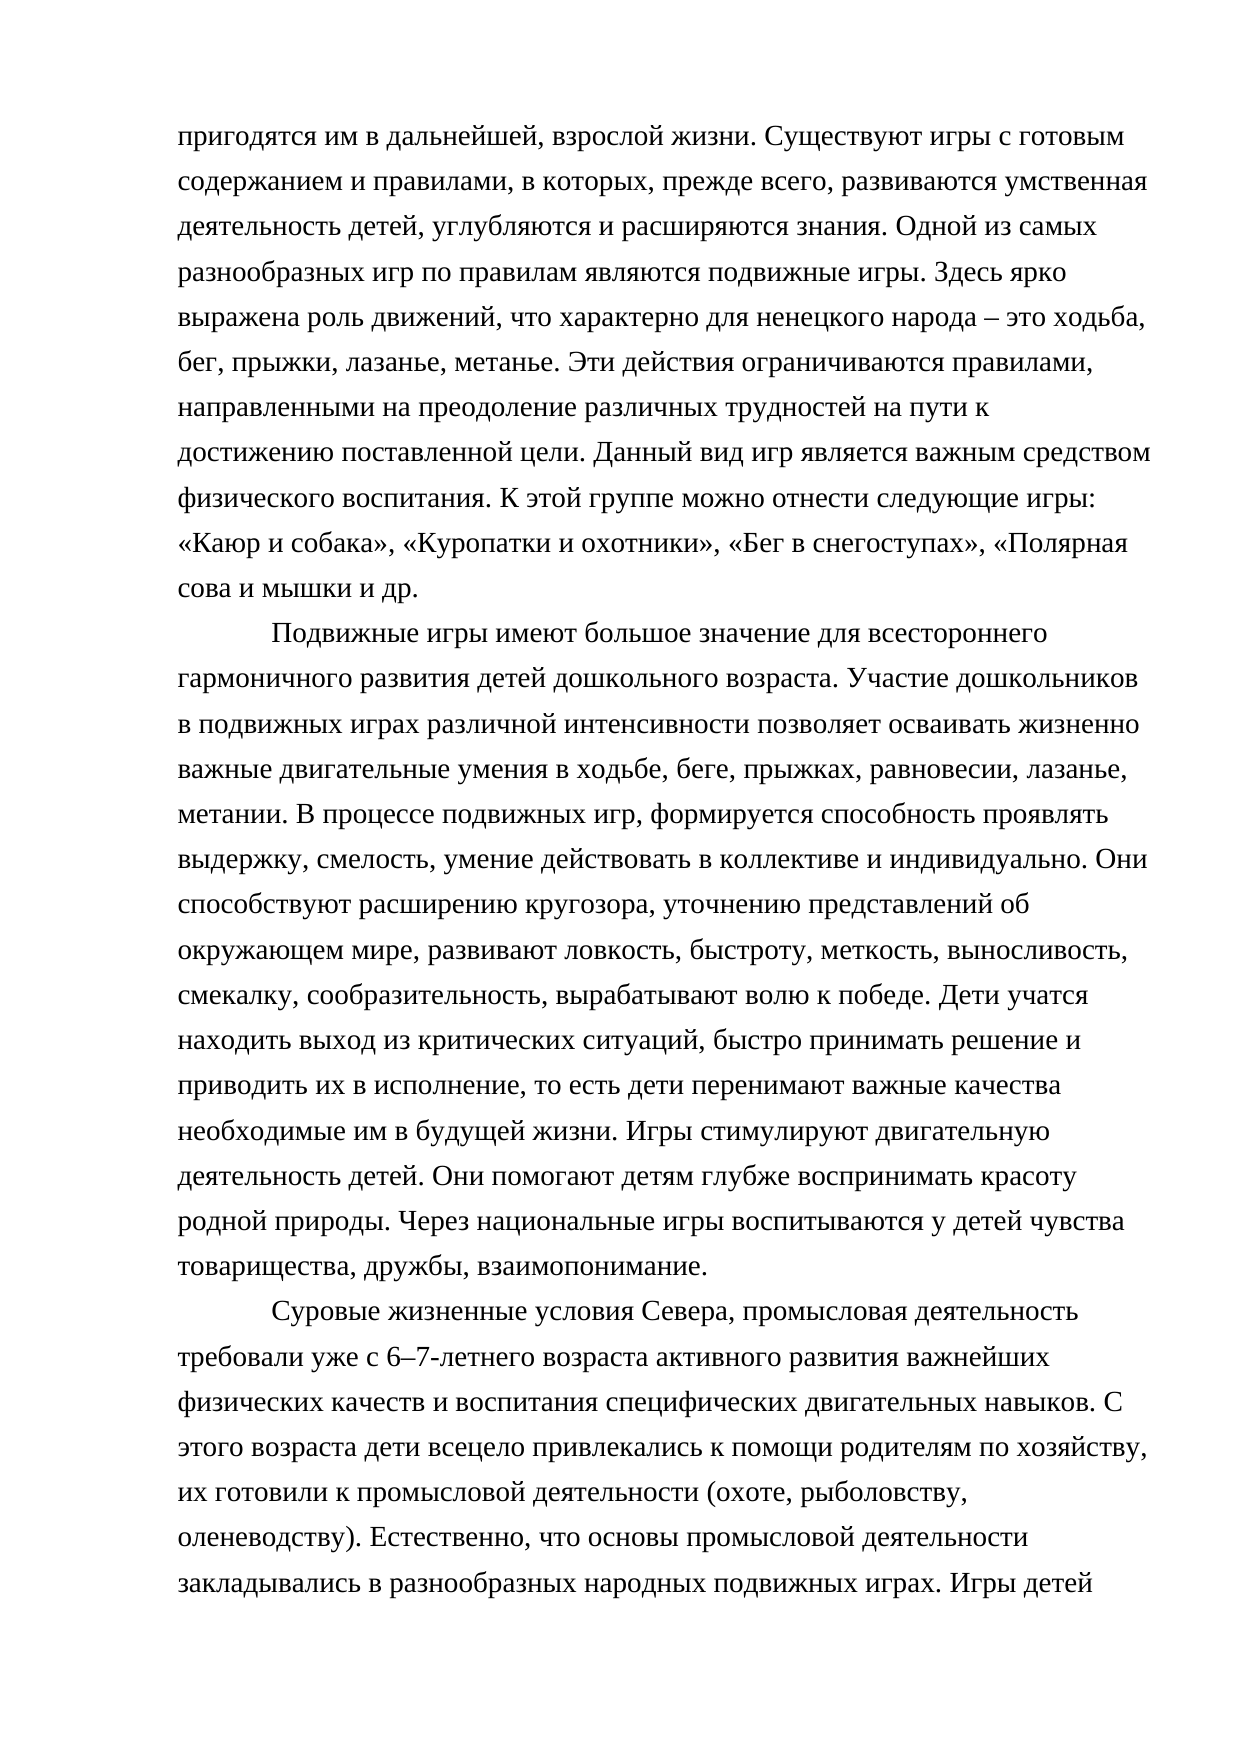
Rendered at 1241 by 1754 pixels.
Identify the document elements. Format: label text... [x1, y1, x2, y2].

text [177, 118, 1152, 604]
text Подвижные игры имеют большое значение для всестороннего гармоничного развития детей дошкольного возраста. Участие дошкольников в подвижных играх различной интенсивности позволяет осваивать жизненно важные двигательные умения в ходьбе, беге, прыжках, равновесии, лазанье, метании. В процессе подвижных игр, формируется способность проявлять выдержку, смелость, умение действовать в коллективе и индивидуально. Они способствуют расширению кругозора, уточнению представлений об окружающем мире, развивают ловкость, быстроту, меткость, выносливость, смекалку, сообразительность, вырабатывают волю к победе. Дети учатся находить выход из критических ситуаций, быстро принимать решение и приводить их в исполнение, то есть дети перенимают важные качества необходимые им в будущей жизни. Игры стимулируют двигательную деятельность детей. Они помогают детям глубже воспринимать красоту родной природы. Через национальные игры воспитываются у детей чувства товарищества, дружбы, взаимопонимание. [177, 615, 1152, 1282]
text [177, 1293, 1152, 1598]
